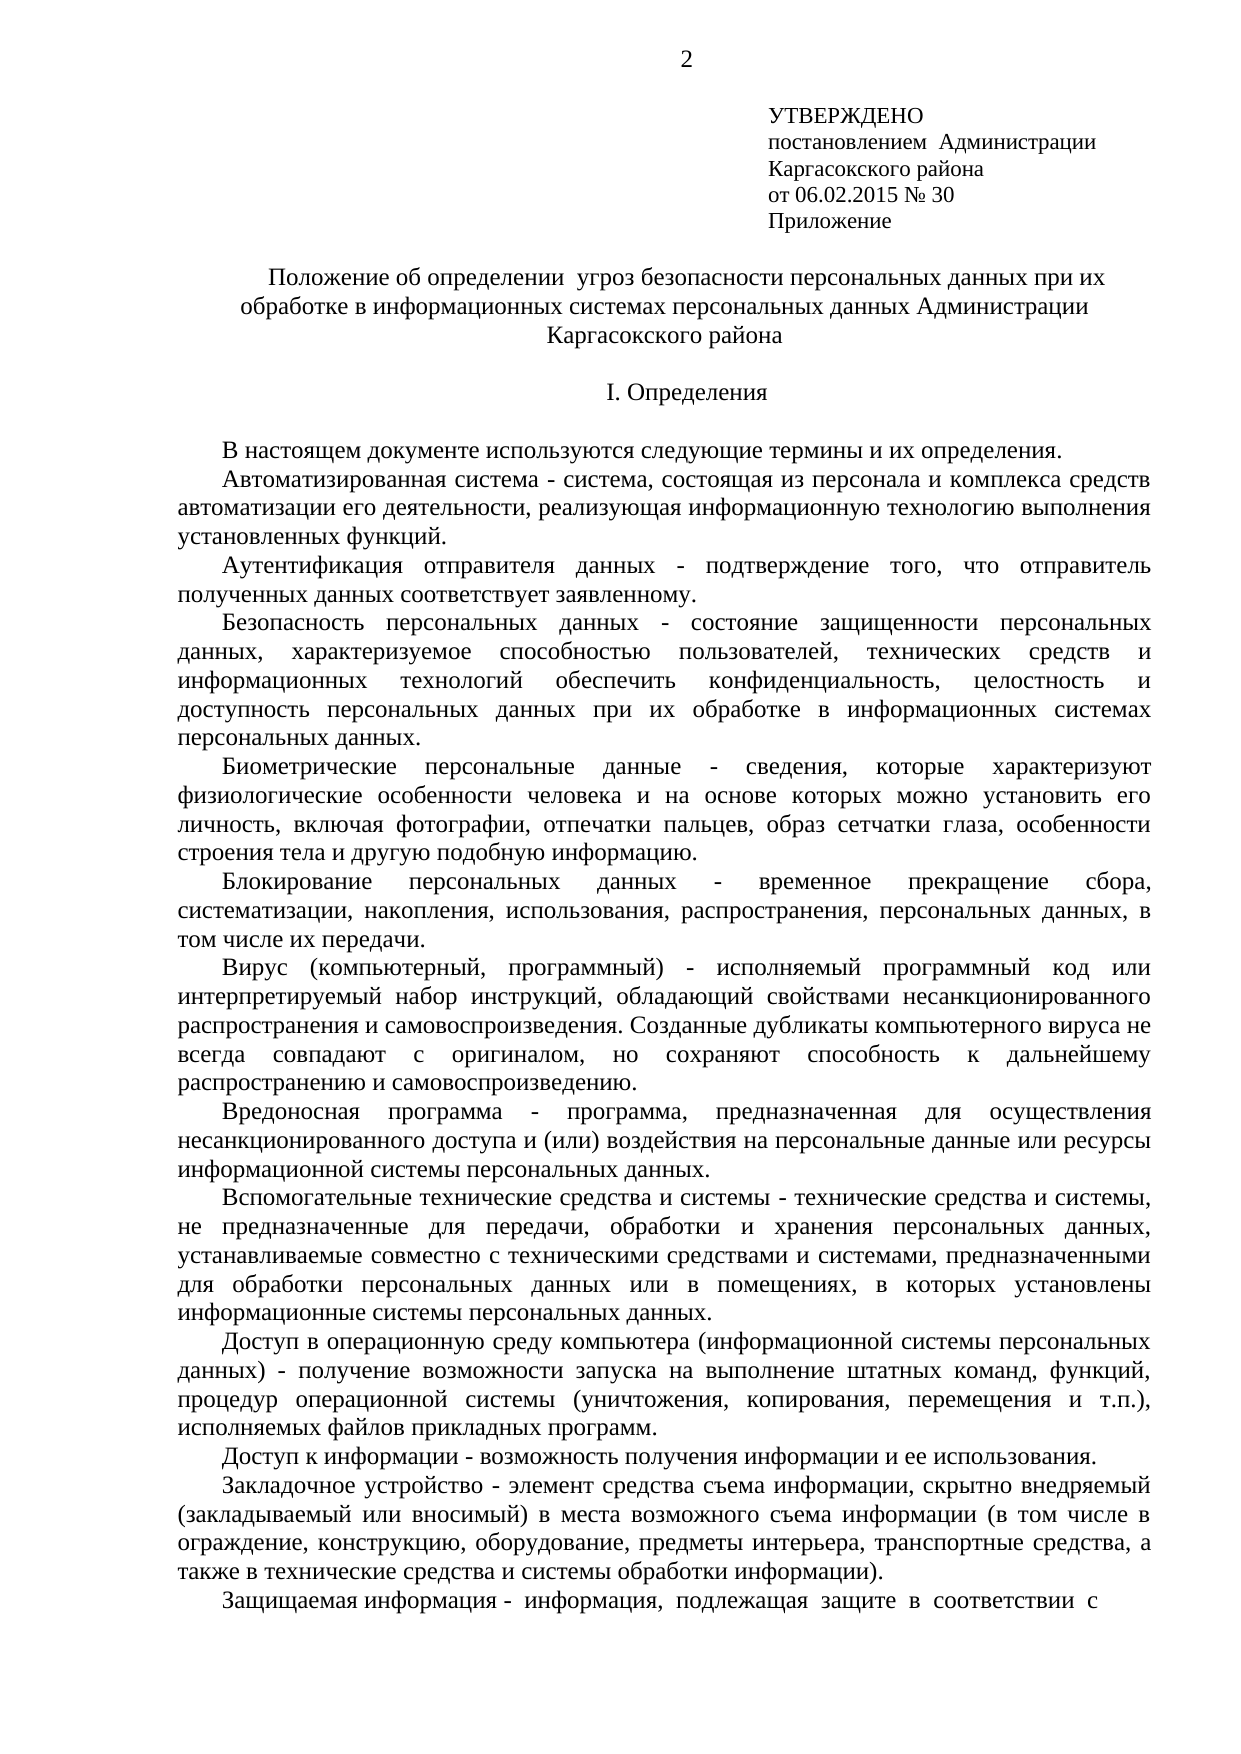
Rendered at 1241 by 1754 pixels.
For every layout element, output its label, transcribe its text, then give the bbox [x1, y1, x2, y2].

subtitle Положение об определении угроз безопасности персональных данных при их обработке в информационных системах персональных данных Администрации Каргасокского района [177, 262, 1152, 349]
text от 06.02.2015 № 30 [768, 181, 1152, 207]
text Вредоносная программа - программа, предназначенная для осуществления несанкционированного доступа и (или) воздействия на персональные данные или ресурсы информационной системы персональных данных. [177, 1096, 1152, 1182]
subtitle I. Определения [177, 377, 1152, 406]
text Биометрические персональные данные - сведения, которые характеризуют физиологические особенности человека и на основе которых можно установить его личность, включая фотографии, отпечатки пальцев, образ сетчатки глаза, особенности строения тела и другую подобную информацию. [177, 751, 1152, 866]
text Аутентификация отправителя данных - подтверждение того, что отправитель полученных данных соответствует заявленному. [177, 550, 1152, 607]
text В настоящем документе используются следующие термины и их определения. [177, 435, 1152, 464]
text Защищаемая информация - информация, подлежащая защите в соответствии с [177, 1585, 1152, 1614]
subtitle УТВЕРЖДЕНО [768, 102, 1152, 128]
subtitle Каргасокского района [768, 154, 1152, 181]
text Приложение [768, 207, 1152, 234]
text Блокирование персональных данных - временное прекращение сбора, систематизации, накопления, использования, распространения, персональных данных, в том числе их передачи. [177, 866, 1152, 952]
text Закладочное устройство - элемент средства съема информации, скрытно внедряемый (закладываемый или вносимый) в места возможного съема информации (в том числе в ограждение, конструкцию, оборудование, предметы интерьера, транспортные средства, а также в технические средства и системы обработки информации). [177, 1470, 1152, 1585]
text Автоматизированная система - система, состоящая из персонала и комплекса средств автоматизации его деятельности, реализующая информационную технологию выполнения установленных функций. [177, 464, 1152, 550]
text Вспомогательные технические средства и системы - технические средства и системы, не предназначенные для передачи, обработки и хранения персональных данных, устанавливаемые совместно с техническими средствами и системами, предназначенными для обработки персональных данных или в помещениях, в которых установлены информационные системы персональных данных. [177, 1182, 1152, 1326]
text Доступ в операционную среду компьютера (информационной системы персональных данных) - получение возможности запуска на выполнение штатных команд, функций, процедур операционной системы (уничтожения, копирования, перемещения и т.п.), исполняемых файлов прикладных программ. [177, 1326, 1152, 1441]
text 2 [177, 44, 1152, 73]
text Безопасность персональных данных - состояние защищенности персональных данных, характеризуемое способностью пользователей, технических средств и информационных технологий обеспечить конфиденциальность, целостность и доступность персональных данных при их обработке в информационных системах персональных данных. [177, 607, 1152, 751]
subtitle постановлением Администрации [768, 128, 1152, 154]
text Вирус (компьютерный, программный) - исполняемый программный код или интерпретируемый набор инструкций, обладающий свойствами несанкционированного распространения и самовоспроизведения. Созданные дубликаты компьютерного вируса не всегда совпадают с оригиналом, но сохраняют способность к дальнейшему распространению и самовоспроизведению. [177, 952, 1152, 1096]
text Доступ к информации - возможность получения информации и ее использования. [177, 1441, 1152, 1470]
